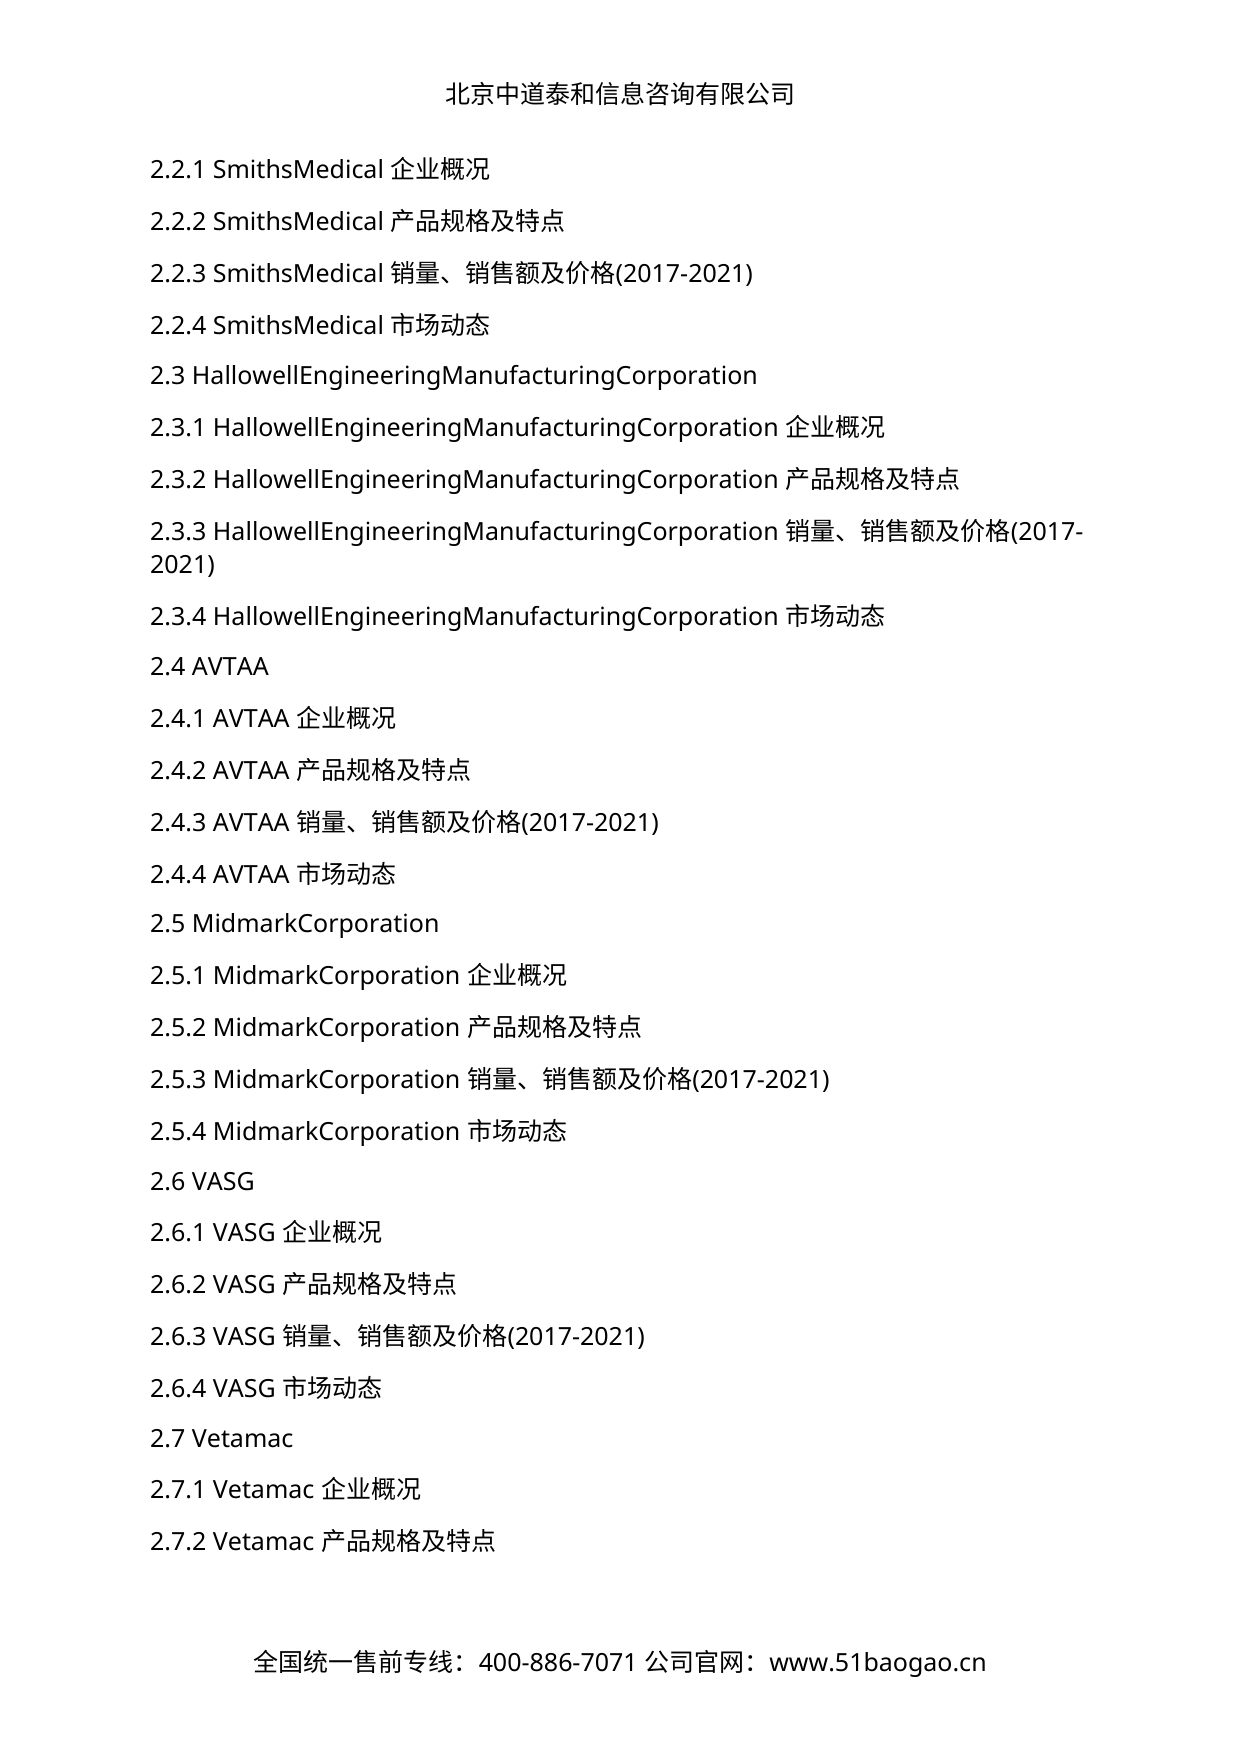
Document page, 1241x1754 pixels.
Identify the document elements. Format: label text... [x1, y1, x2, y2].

text 2.4.4 AVTAA 市场动态 [150, 854, 1090, 890]
text 2.3 HallowellEngineeringManufacturingCorporation [150, 357, 1090, 392]
text 2.6.1 VASG 企业概况 [150, 1213, 1090, 1249]
text 2.3.2 HallowellEngineeringManufacturingCorporation 产品规格及特点 [150, 459, 1090, 495]
text 2.3.3 HallowellEngineeringManufacturingCorporation 销量、销售额及价格(2017-2021) [150, 511, 1090, 581]
text 2.4.3 AVTAA 销量、销售额及价格(2017-2021) [150, 802, 1090, 838]
text 2.2.3 SmithsMedical 销量、销售额及价格(2017-2021) [150, 254, 1090, 290]
text 2.3.4 HallowellEngineeringManufacturingCorporation 市场动态 [150, 597, 1090, 633]
text 2.5.4 MidmarkCorporation 市场动态 [150, 1111, 1090, 1147]
text 2.7.1 Vetamac 企业概况 [150, 1470, 1090, 1506]
text 2.7.2 Vetamac 产品规格及特点 [150, 1522, 1090, 1558]
text 2.7 Vetamac [150, 1420, 1090, 1454]
text 2.5.3 MidmarkCorporation 销量、销售额及价格(2017-2021) [150, 1059, 1090, 1096]
text 2.4.2 AVTAA 产品规格及特点 [150, 750, 1090, 787]
text 2.5 MidmarkCorporation [150, 906, 1090, 940]
text 2.4.1 AVTAA 企业概况 [150, 698, 1090, 735]
text 2.2.2 SmithsMedical 产品规格及特点 [150, 202, 1090, 238]
text 2.6.3 VASG 销量、销售额及价格(2017-2021) [150, 1317, 1090, 1353]
text 2.4 AVTAA [150, 649, 1090, 683]
text 2.5.2 MidmarkCorporation 产品规格及特点 [150, 1007, 1090, 1044]
text 2.2.1 SmithsMedical 企业概况 [150, 150, 1090, 186]
text 2.3.1 HallowellEngineeringManufacturingCorporation 企业概况 [150, 407, 1090, 443]
text 2.2.4 SmithsMedical 市场动态 [150, 306, 1090, 342]
text 2.6 VASG [150, 1163, 1090, 1197]
text 2.5.1 MidmarkCorporation 企业概况 [150, 956, 1090, 992]
text 2.6.4 VASG 市场动态 [150, 1368, 1090, 1405]
text 2.6.2 VASG 产品规格及特点 [150, 1265, 1090, 1301]
